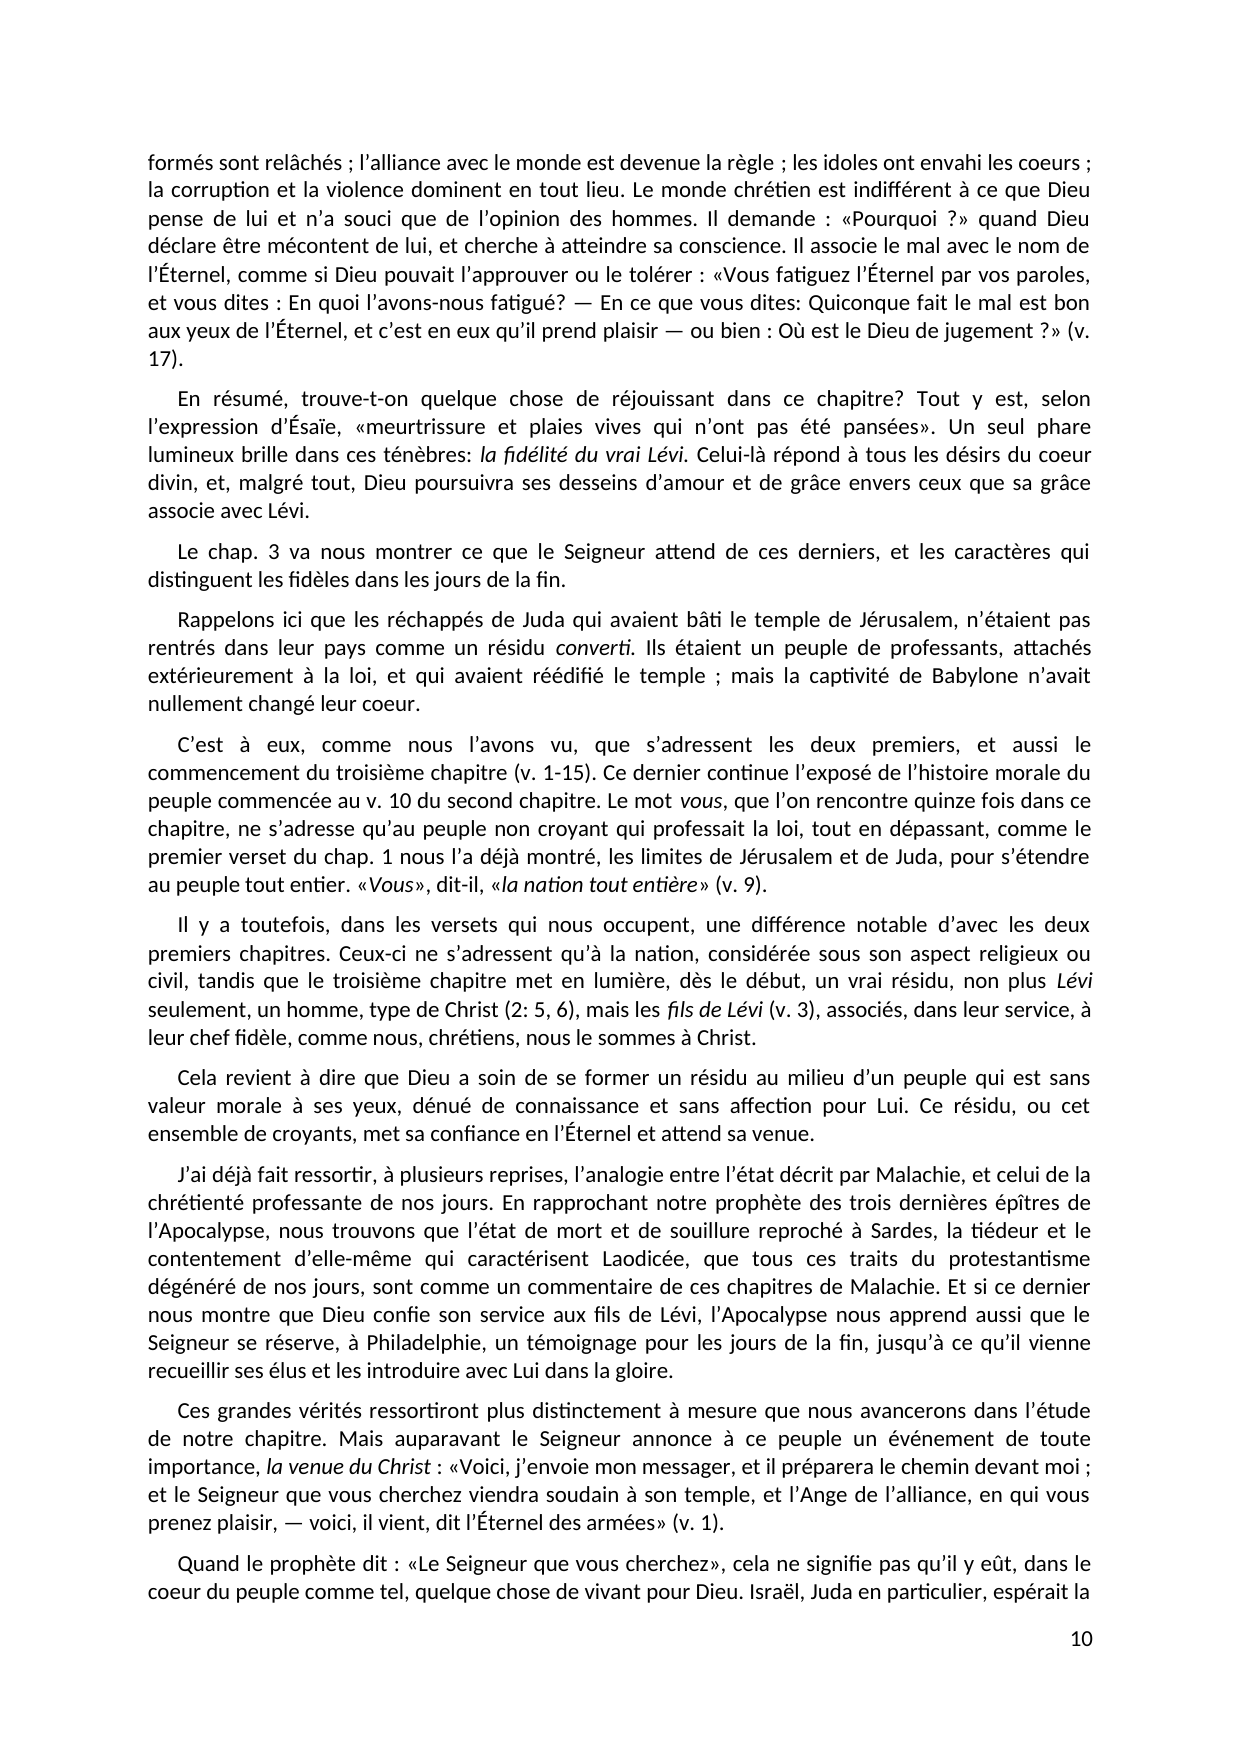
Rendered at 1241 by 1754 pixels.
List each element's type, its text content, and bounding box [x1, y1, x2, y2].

text Le chap. 3 va nous montrer ce que le Seigneur attend de ces derniers, et les caractères qui distinguent les fidèles dans les jours de la fin. [148, 537, 1093, 593]
text J’ai déjà fait ressortir, à plusieurs reprises, l’analogie entre l’état décrit par Malachie, et celui de la chrétienté professante de nos jours. En rapprochant notre prophète des trois dernières épîtres de l’Apocalypse, nous trouvons que l’état de mort et de souillure reproché à Sardes, la tiédeur et le contentement d’elle-même qui caractérisent Laodicée, que tous ces traits du protestantisme dégénéré de nos jours, sont comme un commentaire de ces chapitres de Malachie. Et si ce dernier nous montre que Dieu confie son service aux fils de Lévi, l’Apocalypse nous apprend aussi que le Seigneur se réserve, à Philadelphie, un témoignage pour les jours de la fin, jusqu’à ce qu’il vienne recueillir ses élus et les introduire avec Lui dans la gloire. [148, 1160, 1093, 1384]
text En résumé, trouve-t-on quelque chose de réjouissant dans ce chapitre? Tout y est, selon l’expression d’Ésaïe, «meurtrissure et plaies vives qui n’ont pas été pansées». Un seul phare lumineux brille dans ces ténèbres: la fidélité du vrai Lévi. Celui-là répond à tous les désirs du coeur divin, et, malgré tout, Dieu poursuivra ses desseins d’amour et de grâce envers ceux que sa grâce associe avec Lévi. [148, 384, 1093, 524]
text Cela revient à dire que Dieu a soin de se former un résidu au milieu d’un peuple qui est sans valeur morale à ses yeux, dénué de connaissance et sans affection pour Lui. Ce résidu, ou cet ensemble de croyants, met sa confiance en l’Éternel et attend sa venue. [148, 1063, 1093, 1147]
text Rappelons ici que les réchappés de Juda qui avaient bâti le temple de Jérusalem, n’étaient pas rentrés dans leur pays comme un résidu converti. Ils étaient un peuple de professants, attachés extérieurement à la loi, et qui avaient réédifié le temple ; mais la captivité de Babylone n’avait nullement changé leur coeur. [148, 605, 1093, 717]
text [148, 148, 1093, 372]
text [148, 1549, 1093, 1605]
text Il y a toutefois, dans les versets qui nous occupent, une différence notable d’avec les deux premiers chapitres. Ceux-ci ne s’adressent qu’à la nation, considérée sous son aspect religieux ou civil, tandis que le troisième chapitre met en lumière, dès le début, un vrai résidu, non plus Lévi seulement, un homme, type de Christ (2: 5, 6), mais les fils de Lévi (v. 3), associés, dans leur service, à leur chef fidèle, comme nous, chrétiens, nous le sommes à Christ. [148, 911, 1093, 1051]
text Ces grandes vérités ressortiront plus distinctement à mesure que nous avancerons dans l’étude de notre chapitre. Mais auparavant le Seigneur annonce à ce peuple un événement de toute importance, la venue du Christ : «Voici, j’envoie mon messager, et il préparera le chemin devant moi ; et le Seigneur que vous cherchez viendra soudain à son temple, et l’Ange de l’alliance, en qui vous prenez plaisir, — voici, il vient, dit l’Éternel des armées» (v. 1). [148, 1396, 1093, 1537]
text C’est à eux, comme nous l’avons vu, que s’adressent les deux premiers, et aussi le commencement du troisième chapitre (v. 1-15). Ce dernier continue l’exposé de l’histoire morale du peuple commencée au v. 10 du second chapitre. Le mot vous, que l’on rencontre quinze fois dans ce chapitre, ne s’adresse qu’au peuple non croyant qui professait la loi, tout en dépassant, comme le premier verset du chap. 1 nous l’a déjà montré, les limites de Jérusalem et de Juda, pour s’étendre au peuple tout entier. «Vous», dit-il, «la nation tout entière» (v. 9). [148, 730, 1093, 898]
